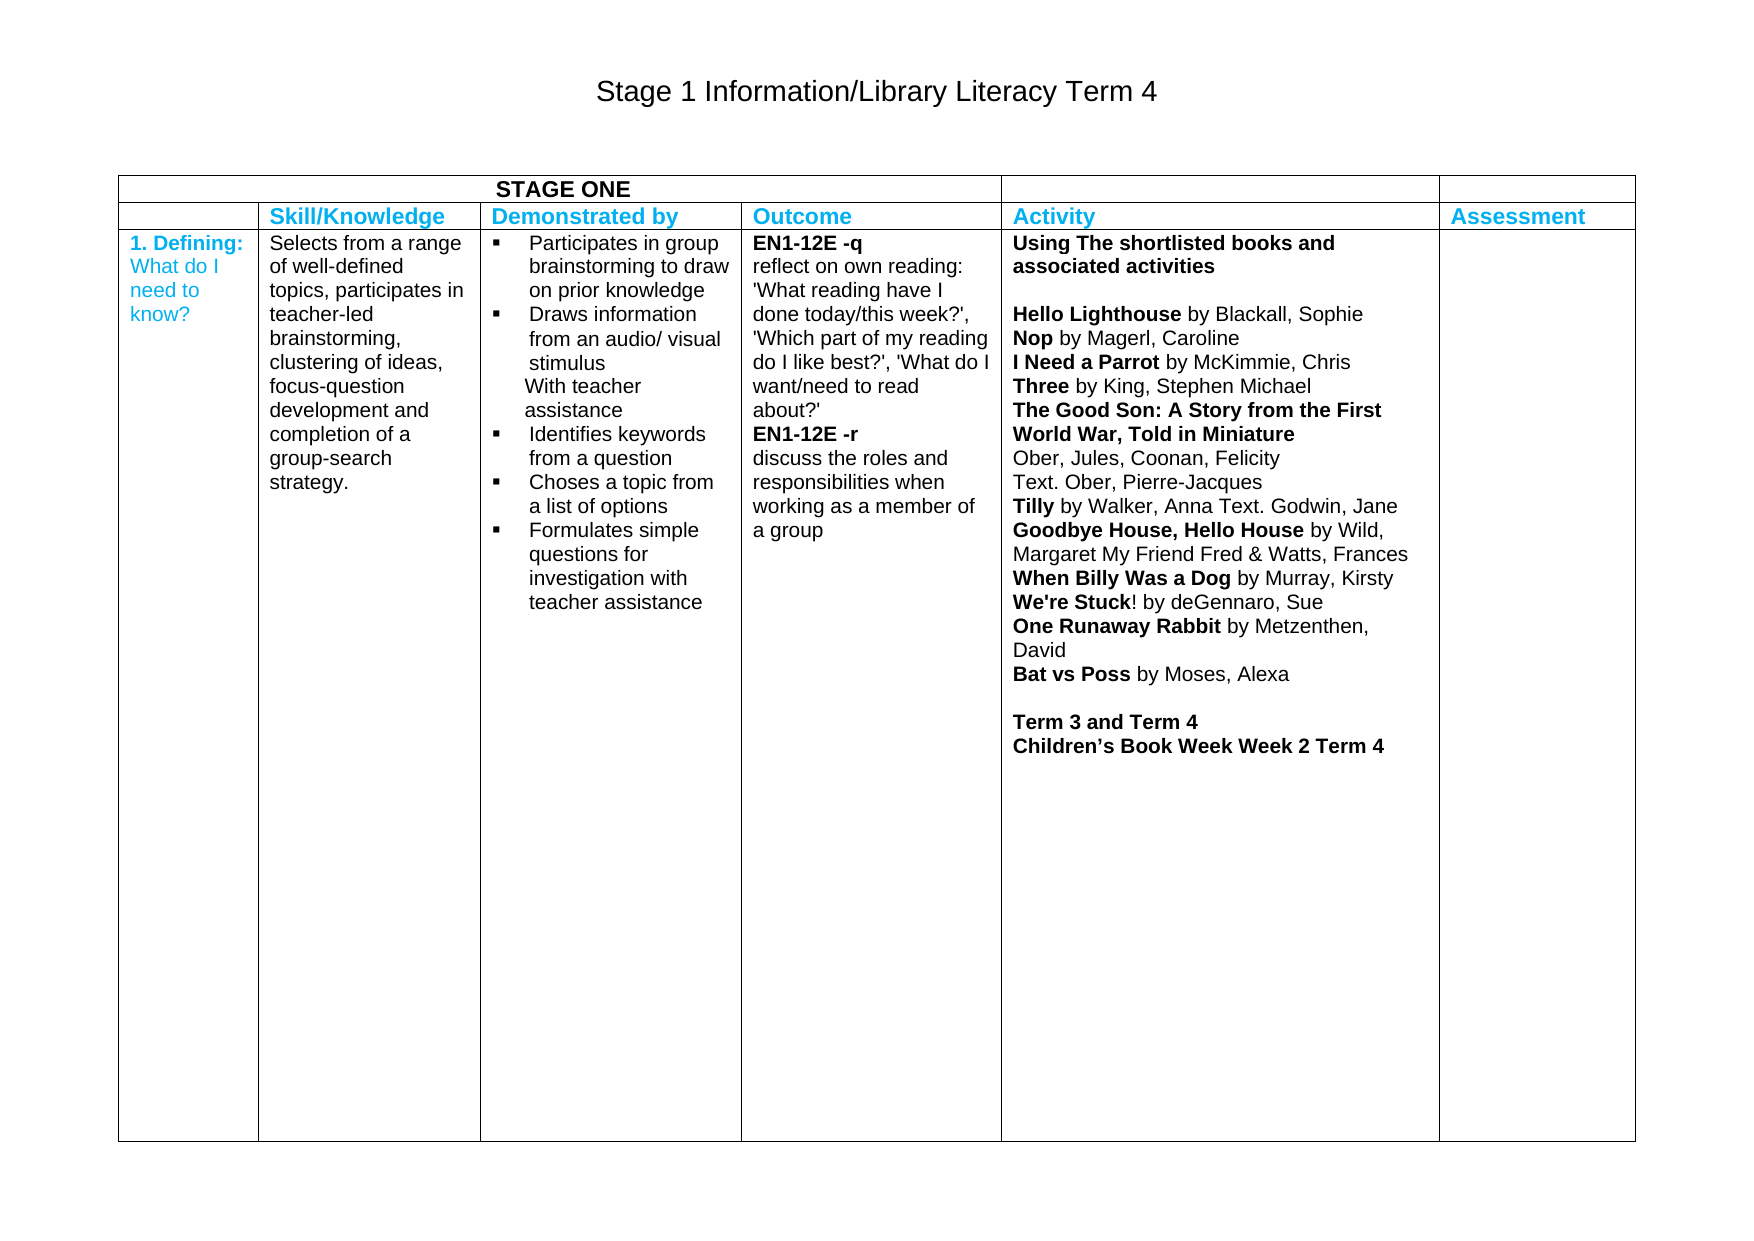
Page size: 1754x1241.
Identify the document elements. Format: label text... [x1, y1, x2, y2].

table_cell Activity [1002, 203, 1439, 229]
table_cell 1. Defining: What do I need to know? [119, 230, 258, 1141]
table_header STAGE ONE [119, 176, 1001, 202]
table_cell Assessment [1440, 203, 1635, 229]
table_cell [1440, 230, 1635, 1141]
table_header [1002, 176, 1439, 202]
table_cell Participates in group brainstorming to draw on prior knowledge Draws information from an audio/ visual stimulus With teacher assistance Identifies keywords from a question Choses a topic from a list of options Formulates simple questions for investigation with teacher assistance [481, 230, 741, 1141]
table_cell [119, 203, 258, 229]
table_cell EN1-12E -q reflect on own reading: 'What reading have I done today/this week?', 'Which part of my reading do I like best?', 'What do I want/need to read about?' EN1-12E -r discuss the roles and responsibilities when working as a member of a group [742, 230, 1001, 1141]
table_header [1440, 176, 1635, 202]
table_cell Skill/Knowledge [259, 203, 480, 229]
table_cell Demonstrated by [481, 203, 741, 229]
table_cell Selects from a range of well-defined topics, participates in teacher-led brainstorming, clustering of ideas, focus-question development and completion of a group-search strategy. [259, 230, 480, 1141]
table_cell Using The shortlisted books and associated activities Hello Lighthouse by Blackall, Sophie Nop by Magerl, Caroline I Need a Parrot by McKimmie, Chris Three by King, Stephen Michael The Good Son: A Story from the First World War, Told in Miniature Ober, Jules, Coonan, Felicity Text. Ober, Pierre-Jacques Tilly by Walker, Anna Text. Godwin, Jane Goodbye House, Hello House by Wild, Margaret My Friend Fred & Watts, Frances When Billy Was a Dog by Murray, Kirsty We're Stuck! by deGennaro, Sue One Runaway Rabbit by Metzenthen, David Bat vs Poss by Moses, Alexa Term 3 and Term 4 Children’s Book Week Week 2 Term 4 [1002, 230, 1439, 1141]
table_cell Outcome [742, 203, 1001, 229]
